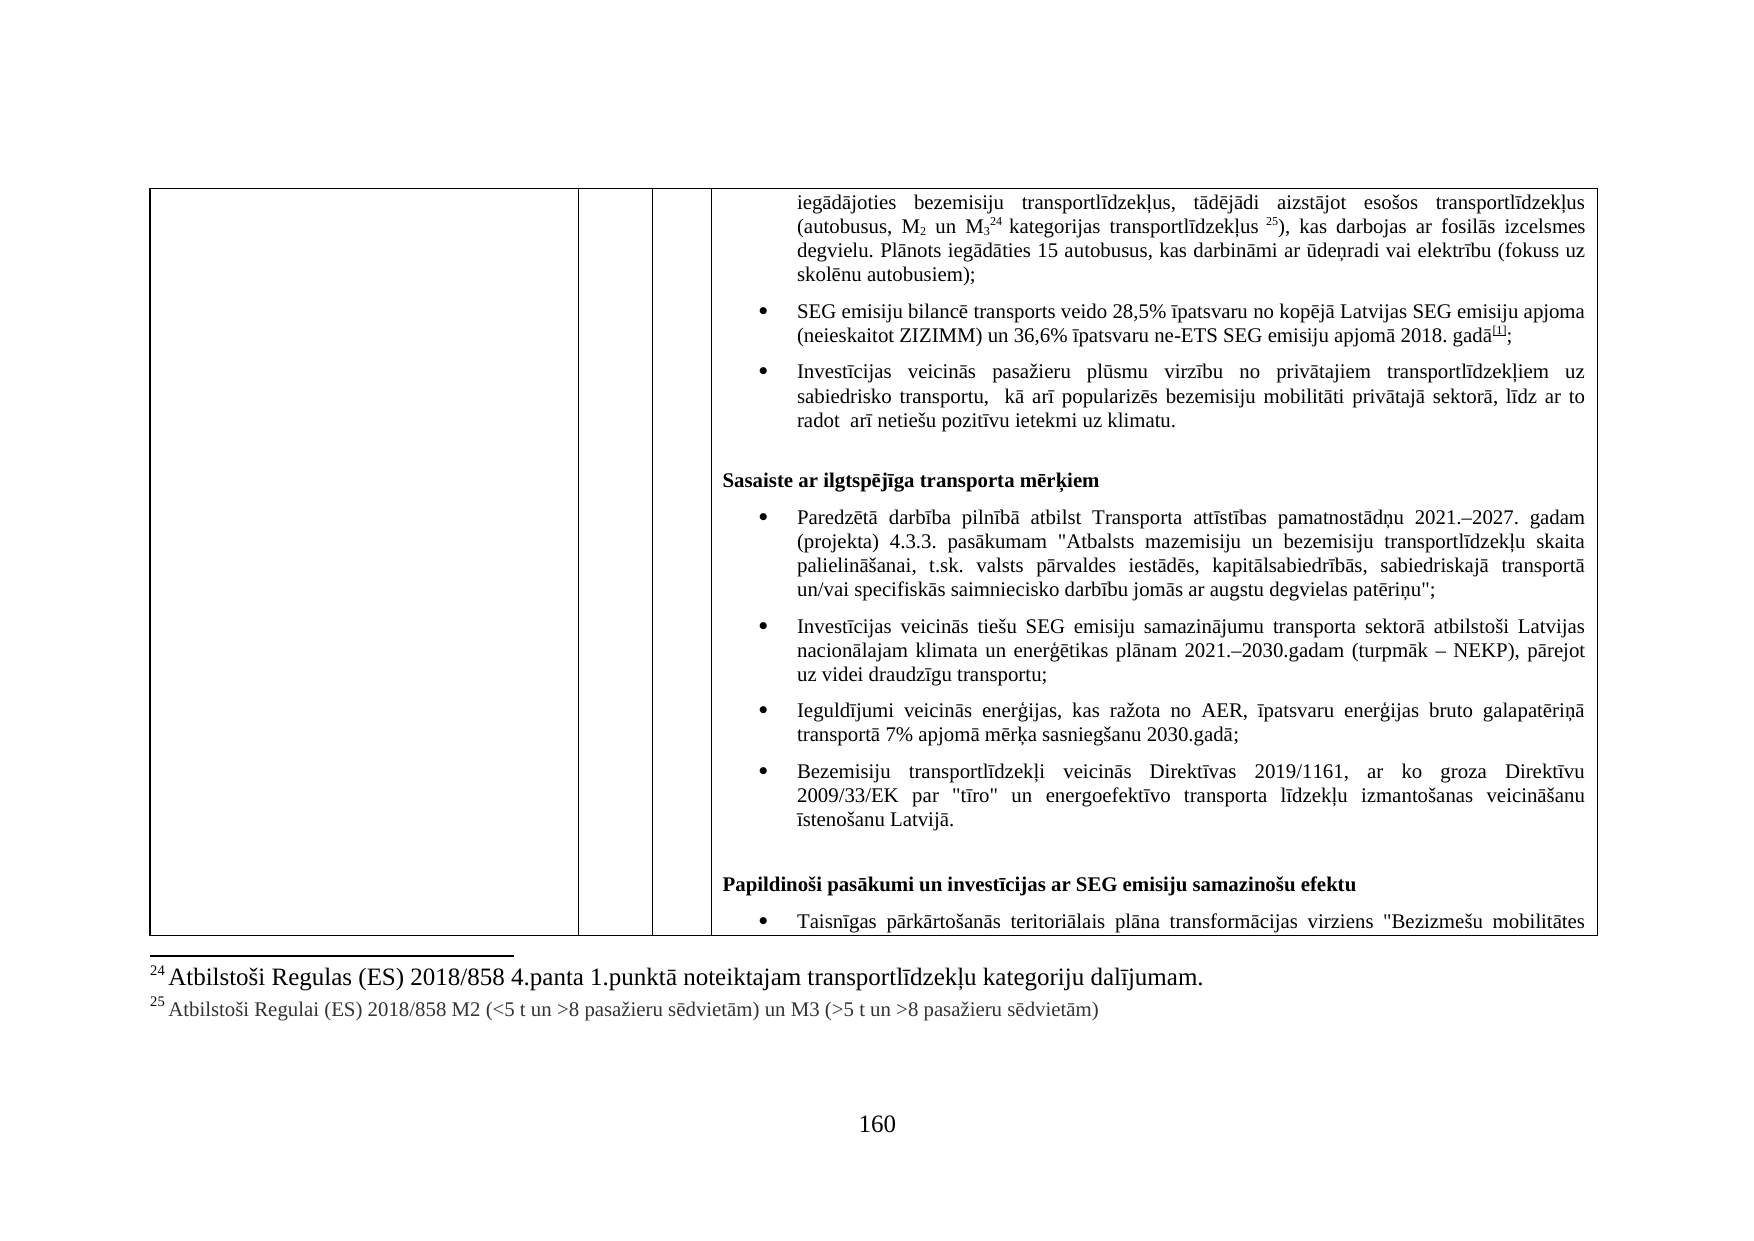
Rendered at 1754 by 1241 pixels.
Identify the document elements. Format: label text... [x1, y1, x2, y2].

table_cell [712, 189, 1597, 934]
table_cell [579, 189, 652, 934]
table_cell X [653, 189, 711, 934]
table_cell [151, 189, 578, 934]
